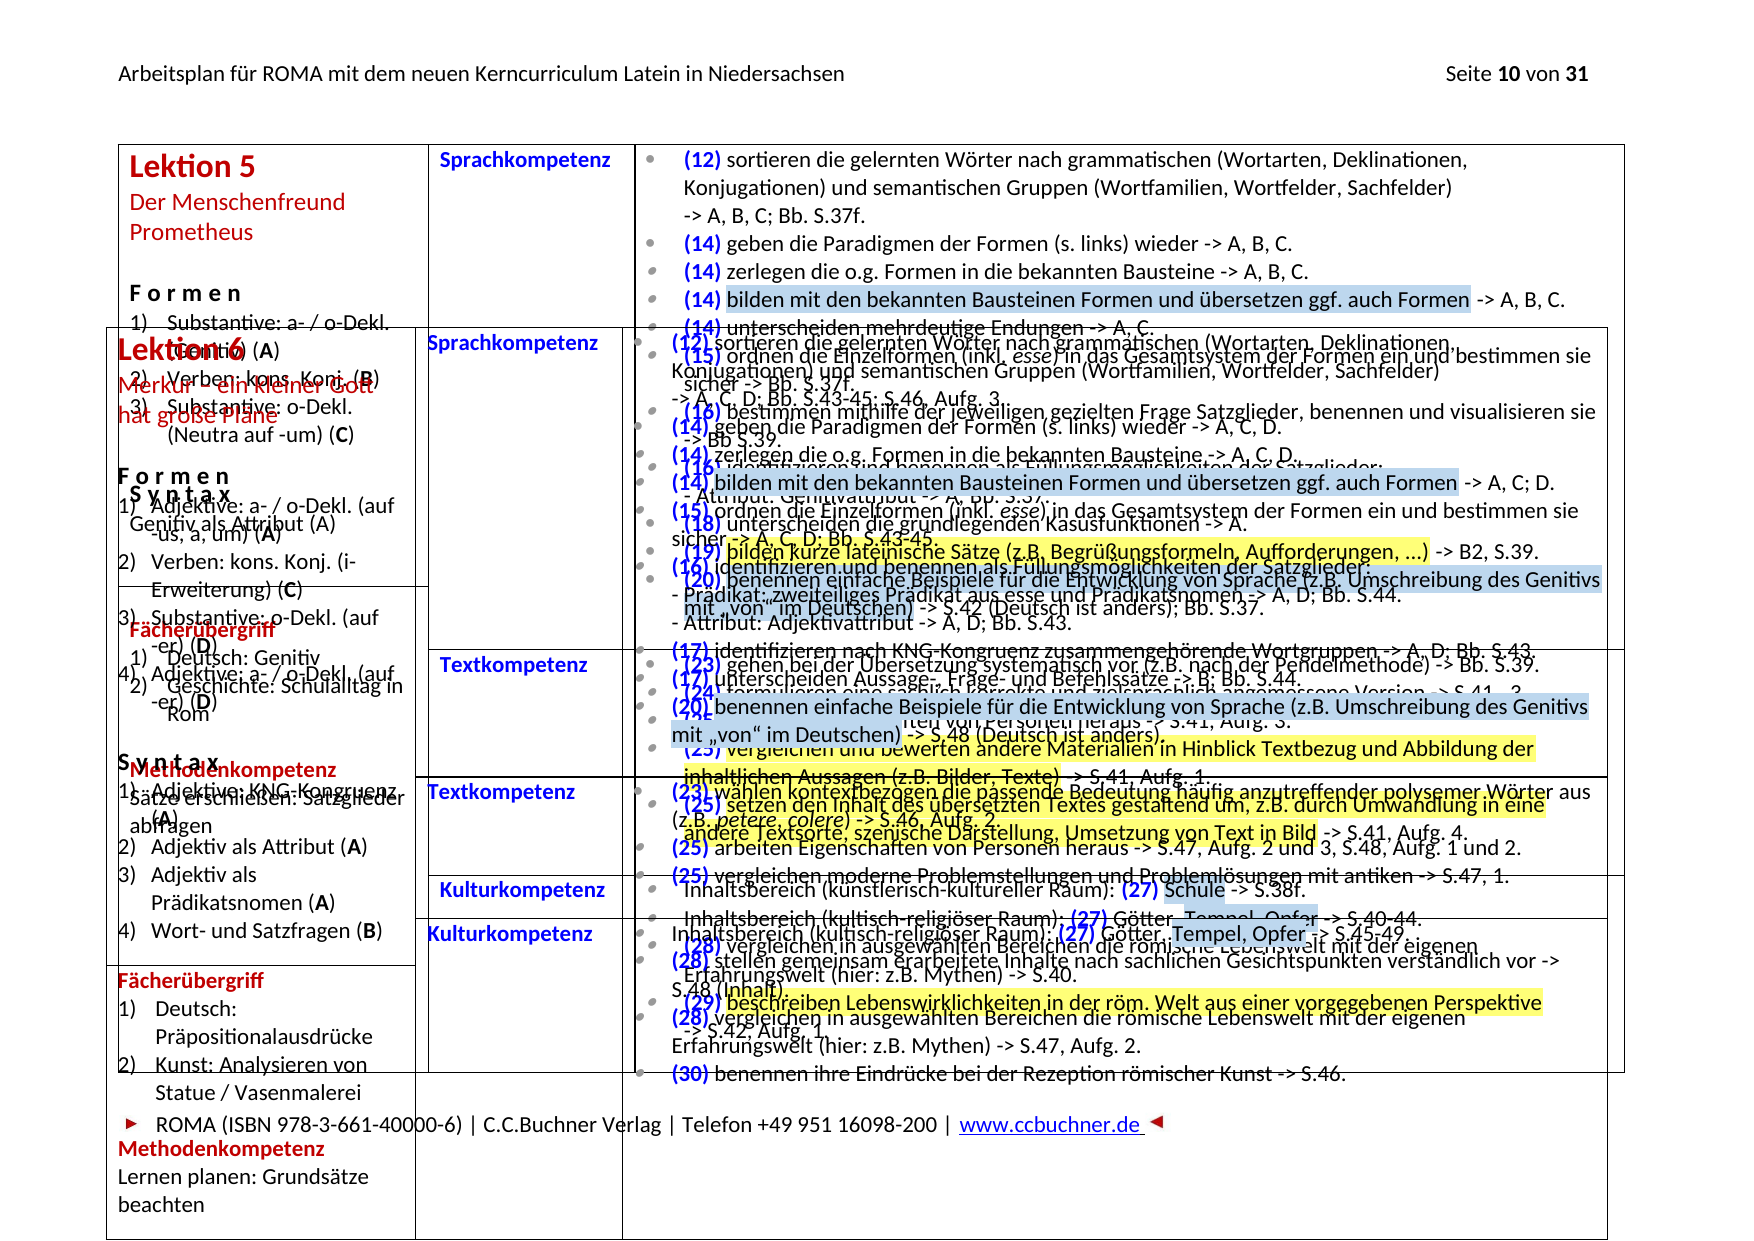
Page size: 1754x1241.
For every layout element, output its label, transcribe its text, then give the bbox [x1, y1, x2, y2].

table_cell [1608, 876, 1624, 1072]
table_cell Fächerübergriff Deutsch: Präpositionalausdrücke Kunst: Analysieren von Statue / Vasenmalerei Methodenkompetenz Lernen planen: Grundsätze beachten [107, 966, 415, 1239]
table_cell Textkompetenz [416, 778, 622, 918]
table_header Lektion 6 Merkur – ein kleiner Gott hat große Pläne Formen Adjektive: a- / o-Dekl. (auf -us, a, um) (A) Verben: kons. Konj. (i-Erweiterung) (C) Substantive: o-Dekl. (auf -er) (D) Adjektive: a- / o-Dekl. (auf -er) (D) Syntax Adjektive: KNG-Kongruenz (A) Adjektiv als Attribut (A) Adjektiv als Prädikatsnomen (A) Wort- und Satzfragen (B) [107, 328, 415, 965]
table_header (12) sortieren die gelernten Wörter nach grammatischen (Wortarten, Deklinationen, Konjugationen) und semantischen Gruppen (Wortfamilien, Wortfelder, Sachfelder) -> A, B, C; Bb. S.37f. (14) geben die Paradigmen der Formen (s. links) wieder -> A, B, C. (14) zerlegen die o.g. Formen in die bekannten Bausteine -> A, B, C. (14) bilden mit den bekannten Bausteinen Formen und übersetzen ggf. auch Formen -> A, B, C. (14) unterscheiden mehrdeutige Endungen -> A, C. (15) ordnen die Einzelformen (inkl. esse) in das Gesamtsystem der Formen ein und bestimmen sie sicher -> Bb. S.37f. (16) bestimmen mithilfe der jeweiligen gezielten Frage Satzglieder, benennen und visualisieren sie -> Bb S.39. (16) identifizieren und benennen als Füllungsmöglichkeiten der Satzglieder: - Attribut: Genitivattribut -> A; Bb. S.37. (18) unterscheiden die grundlegenden Kasusfunktionen -> A. (19) bilden kurze lateinische Sätze (z.B. Begrüßungsformeln, Aufforderungen, ...) -> B2, S.39. (20) benennen einfache Beispiele für die Entwicklung von Sprache (z.B. Umschreibung des Genitivs mit „von“ im Deutschen) -> S.42 (Deutsch ist anders); Bb. S.37. [636, 145, 1624, 649]
table_cell Inhaltsbereich (kultisch-religiöser Raum): (27) Götter, Tempel, Opfer -> S.45-49. (28) stellen gemeinsam erarbeitete Inhalte nach sachlichen Gesichtspunkten verständlich vor -> S.48 (Inhalt). (28) vergleichen in ausgewählten Bereichen die römische Lebenswelt mit der eigenen Erfahrungswelt (hier: z.B. Mythen) -> S.47, Aufg. 2. (30) benennen ihre Eindrücke bei der Rezeption römischer Kunst -> S.46. [623, 919, 1607, 1239]
table_header Lektion 5 Der Menschenfreund Prometheus Formen Substantive: a- / o-Dekl. (Genitiv) (A) Verben: kons. Konj. (B) Substantive: o-Dekl. (Neutra auf -um) (C) Syntax Genitiv als Attribut (A) [119, 145, 428, 327]
table_header Sprachkompetenz [416, 328, 622, 776]
table_header (12) sortieren die gelernten Wörter nach grammatischen (Wortarten, Deklinationen, Konjugationen) und semantischen Gruppen (Wortfamilien, Wortfelder, Sachfelder) -> A, C, D; Bb. S.43-45; S.46, Aufg. 3. (14) geben die Paradigmen der Formen (s. links) wieder -> A, C, D. (14) zerlegen die o.g. Formen in die bekannten Bausteine -> A, C, D. (14) bilden mit den bekannten Bausteinen Formen und übersetzen ggf. auch Formen -> A, C; D. (15) ordnen die Einzelformen (inkl. esse) in das Gesamtsystem der Formen ein und bestimmen sie sicher -> A, C, D; Bb. S.43-45. (16) identifizieren und benennen als Füllungsmöglichkeiten der Satzglieder: - Prädikat: zweiteiliges Prädikat aus esse und Prädikatsnomen -> A, D; Bb. S.44. - Attribut: Adjektivattribut -> A, D; Bb. S.43. (17) identifizieren nach KNG-Kongruenz zusammengehörende Wortgruppen -> A, D; Bb. S.43. (17) unterscheiden Aussage-, Frage- und Befehlssätze -> B; Bb. S.44. (20) benennen einfache Beispiele für die Entwicklung von Sprache (z.B. Umschreibung des Genitivs mit „von“ im Deutschen) -> S.48 (Deutsch ist anders). [623, 328, 1607, 776]
table_header Sprachkompetenz [429, 145, 634, 327]
table_cell (23) wählen kontextbezogen die passende Bedeutung häufig anzutreffender polysemer Wörter aus (z.B. petere, colere) -> S.46, Aufg. 2. (25) arbeiten Eigenschaften von Personen heraus -> S.47, Aufg. 2 und 3, S.48, Aufg. 1 und 2. (25) vergleichen moderne Problemstellungen und Problemlösungen mit antiken -> S.47, 1. [623, 778, 1607, 918]
table_cell Kulturkompetenz [416, 919, 622, 1239]
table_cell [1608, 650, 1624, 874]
